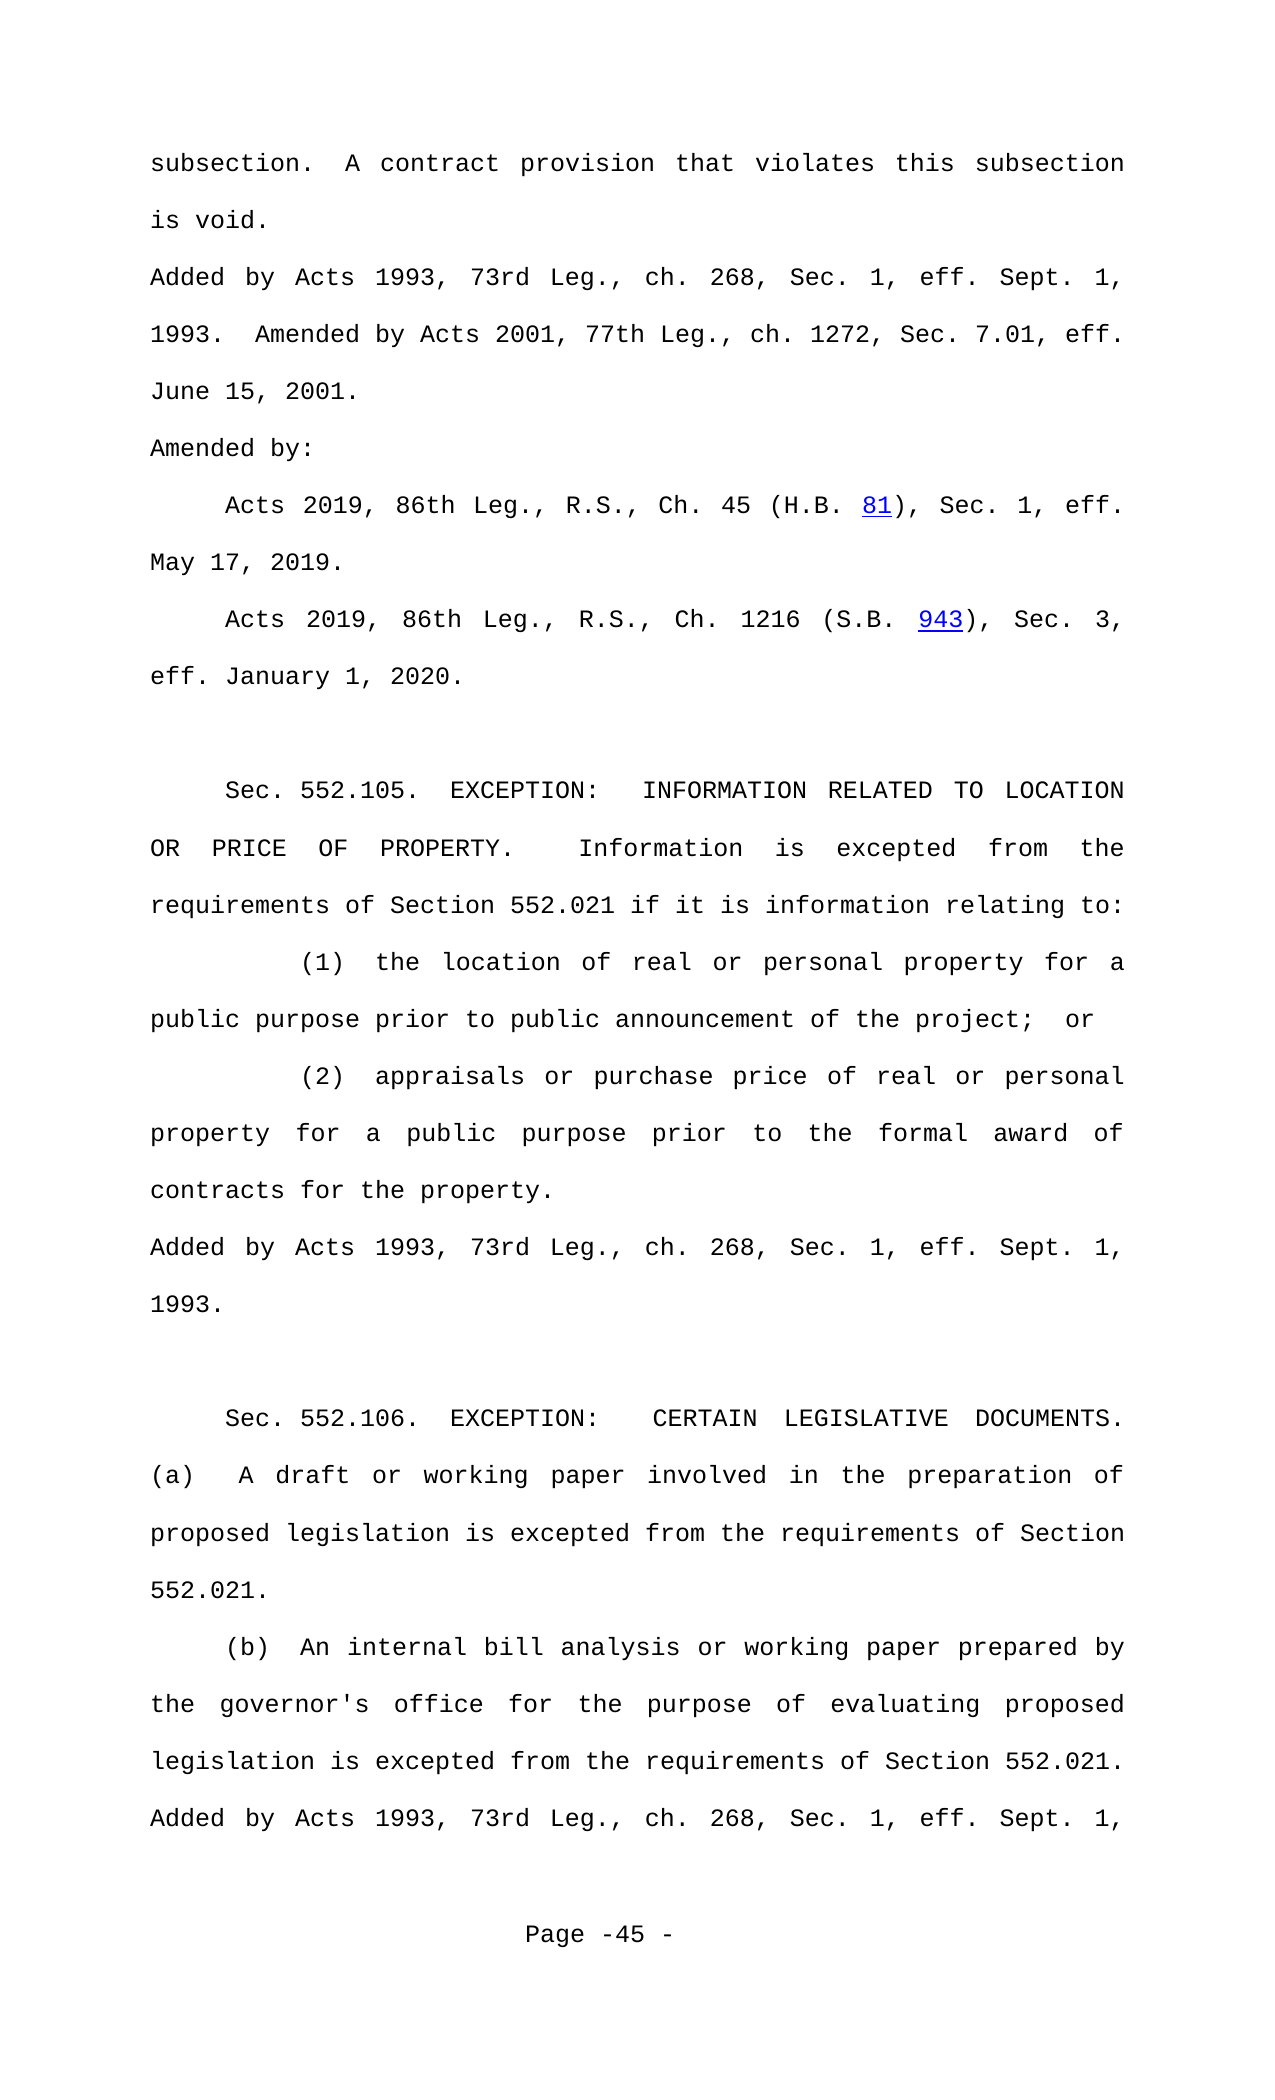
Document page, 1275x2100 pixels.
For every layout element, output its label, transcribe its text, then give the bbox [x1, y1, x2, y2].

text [150, 150, 1125, 236]
text (2) appraisals or purchase price of real or personal property for a public purpose prior to the formal award of contracts for the property. [150, 1063, 1125, 1206]
text Amended by: [150, 435, 1125, 464]
text Acts 2019, 86th Leg., R.S., Ch. 45 (H.B. 81), Sec. 1, eff. May 17, 2019. [150, 492, 1125, 578]
text (b) An internal bill analysis or working paper prepared by the governor's office for the purpose of evaluating proposed legislation is excepted from the requirements of Section 552.021. [150, 1634, 1125, 1777]
text (1) the location of real or personal property for a public purpose prior to public announcement of the project; or [150, 949, 1125, 1035]
text Added by Acts 1993, 73rd Leg., ch. 268, Sec. 1, eff. Sept. 1, 1993. Amended by Acts 2001, 77th Leg., ch. 1272, Sec. 7.01, eff. June 15, 2001. [150, 264, 1125, 407]
text Sec. 552.105. EXCEPTION: INFORMATION RELATED TO LOCATION OR PRICE OF PROPERTY. Information is excepted from the requirements of Section 552.021 if it is information relating to: [150, 778, 1125, 921]
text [150, 1805, 1125, 1834]
text Added by Acts 1993, 73rd Leg., ch. 268, Sec. 1, eff. Sept. 1, 1993. [150, 1234, 1125, 1320]
text Acts 2019, 86th Leg., R.S., Ch. 1216 (S.B. 943), Sec. 3, eff. January 1, 2020. [150, 607, 1125, 692]
text Sec. 552.106. EXCEPTION: CERTAIN LEGISLATIVE DOCUMENTS. (a) A draft or working paper involved in the preparation of proposed legislation is excepted from the requirements of Section 552.021. [150, 1406, 1125, 1606]
